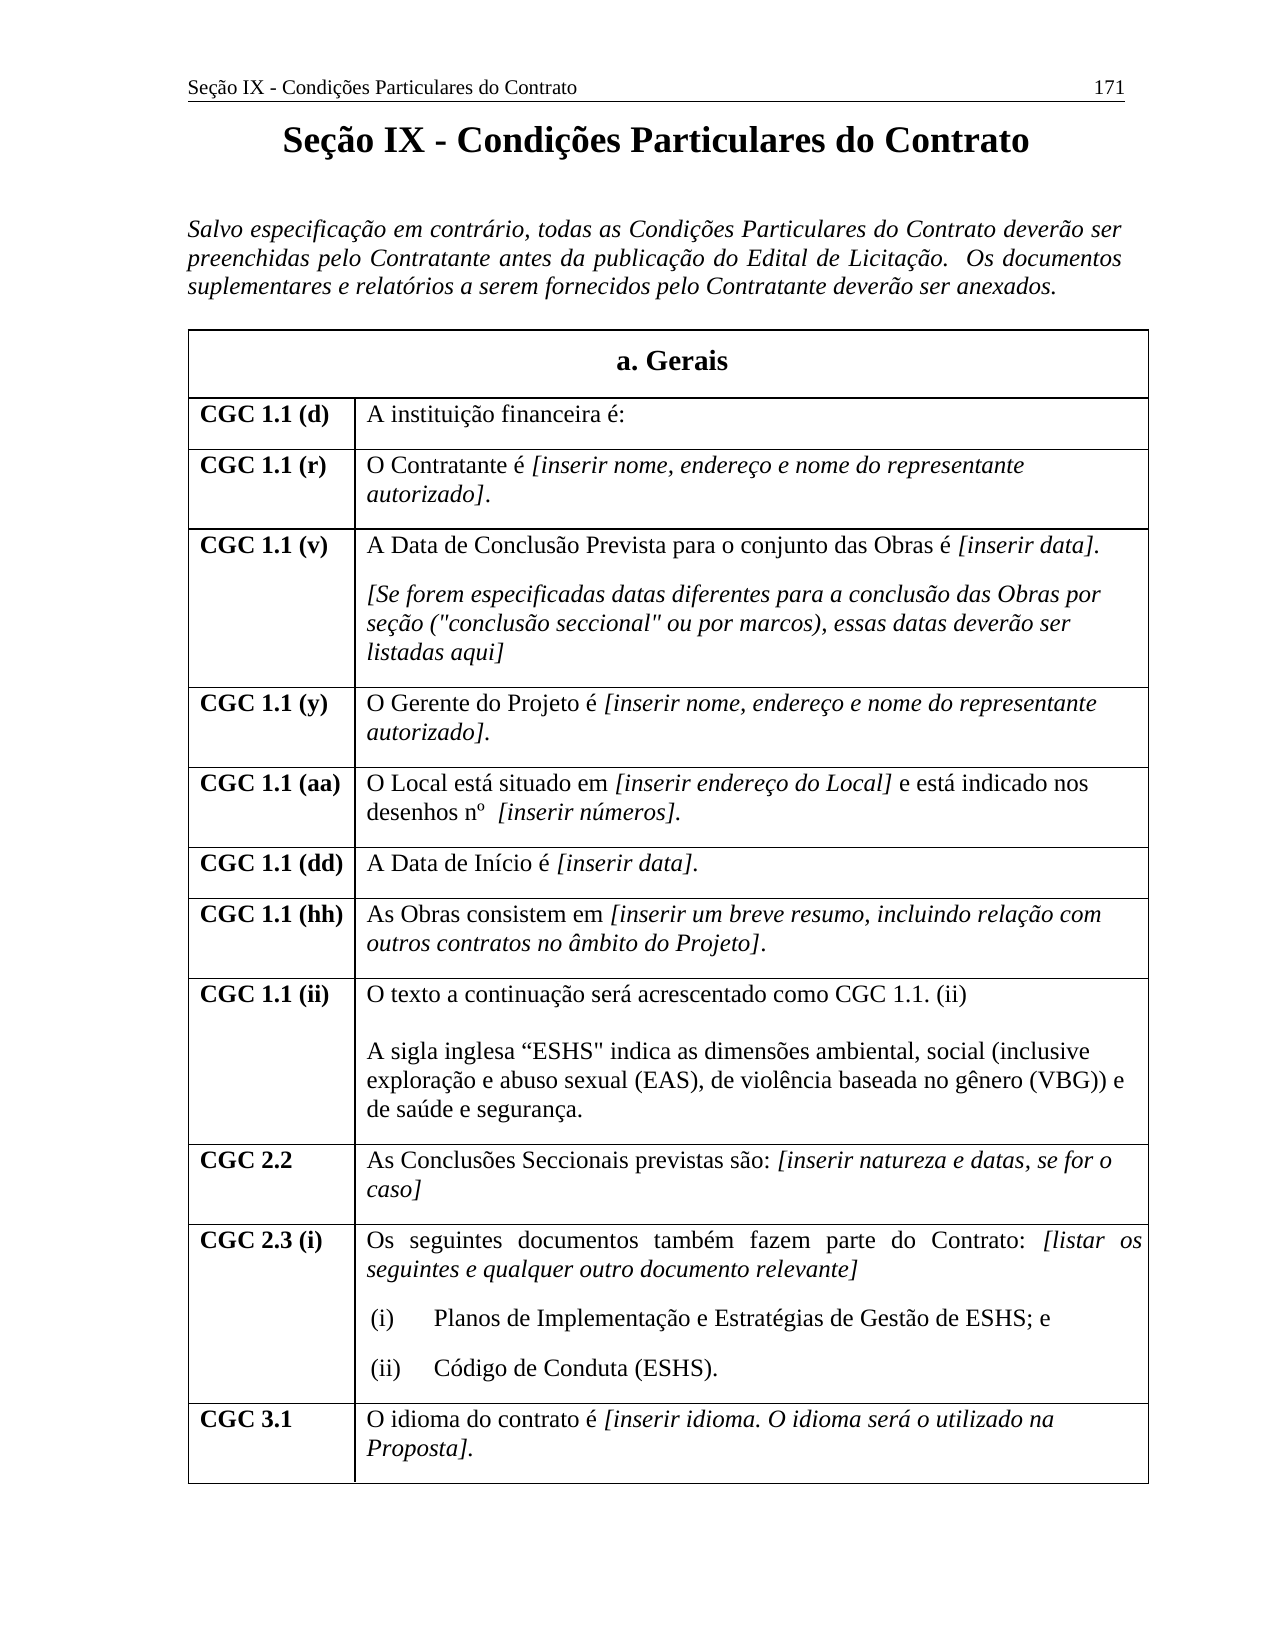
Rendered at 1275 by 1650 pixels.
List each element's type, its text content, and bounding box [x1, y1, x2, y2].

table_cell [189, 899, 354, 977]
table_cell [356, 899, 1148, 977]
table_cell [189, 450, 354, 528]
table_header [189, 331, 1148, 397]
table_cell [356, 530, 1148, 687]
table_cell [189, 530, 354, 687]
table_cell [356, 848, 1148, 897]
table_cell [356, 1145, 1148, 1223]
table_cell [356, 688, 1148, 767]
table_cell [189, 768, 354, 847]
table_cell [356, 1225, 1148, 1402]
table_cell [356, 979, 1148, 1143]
text Salvo especificação em contrário, todas as Condições Particulares do Contrato deverão ser preenchidas pelo Contratante antes da publicação do Edital de Licitação. Os documentos suplementares e relatórios a serem fornecidos pelo Contratante deverão ser anexados. [187, 214, 1125, 300]
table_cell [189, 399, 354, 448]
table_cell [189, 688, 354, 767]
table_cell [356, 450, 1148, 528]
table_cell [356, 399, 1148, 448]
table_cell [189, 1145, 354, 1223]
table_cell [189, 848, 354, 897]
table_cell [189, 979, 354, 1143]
subtitle Seção IX - Condições Particulares do Contrato [187, 117, 1125, 160]
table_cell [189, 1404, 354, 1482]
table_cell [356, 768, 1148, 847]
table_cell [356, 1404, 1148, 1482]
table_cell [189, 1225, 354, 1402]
